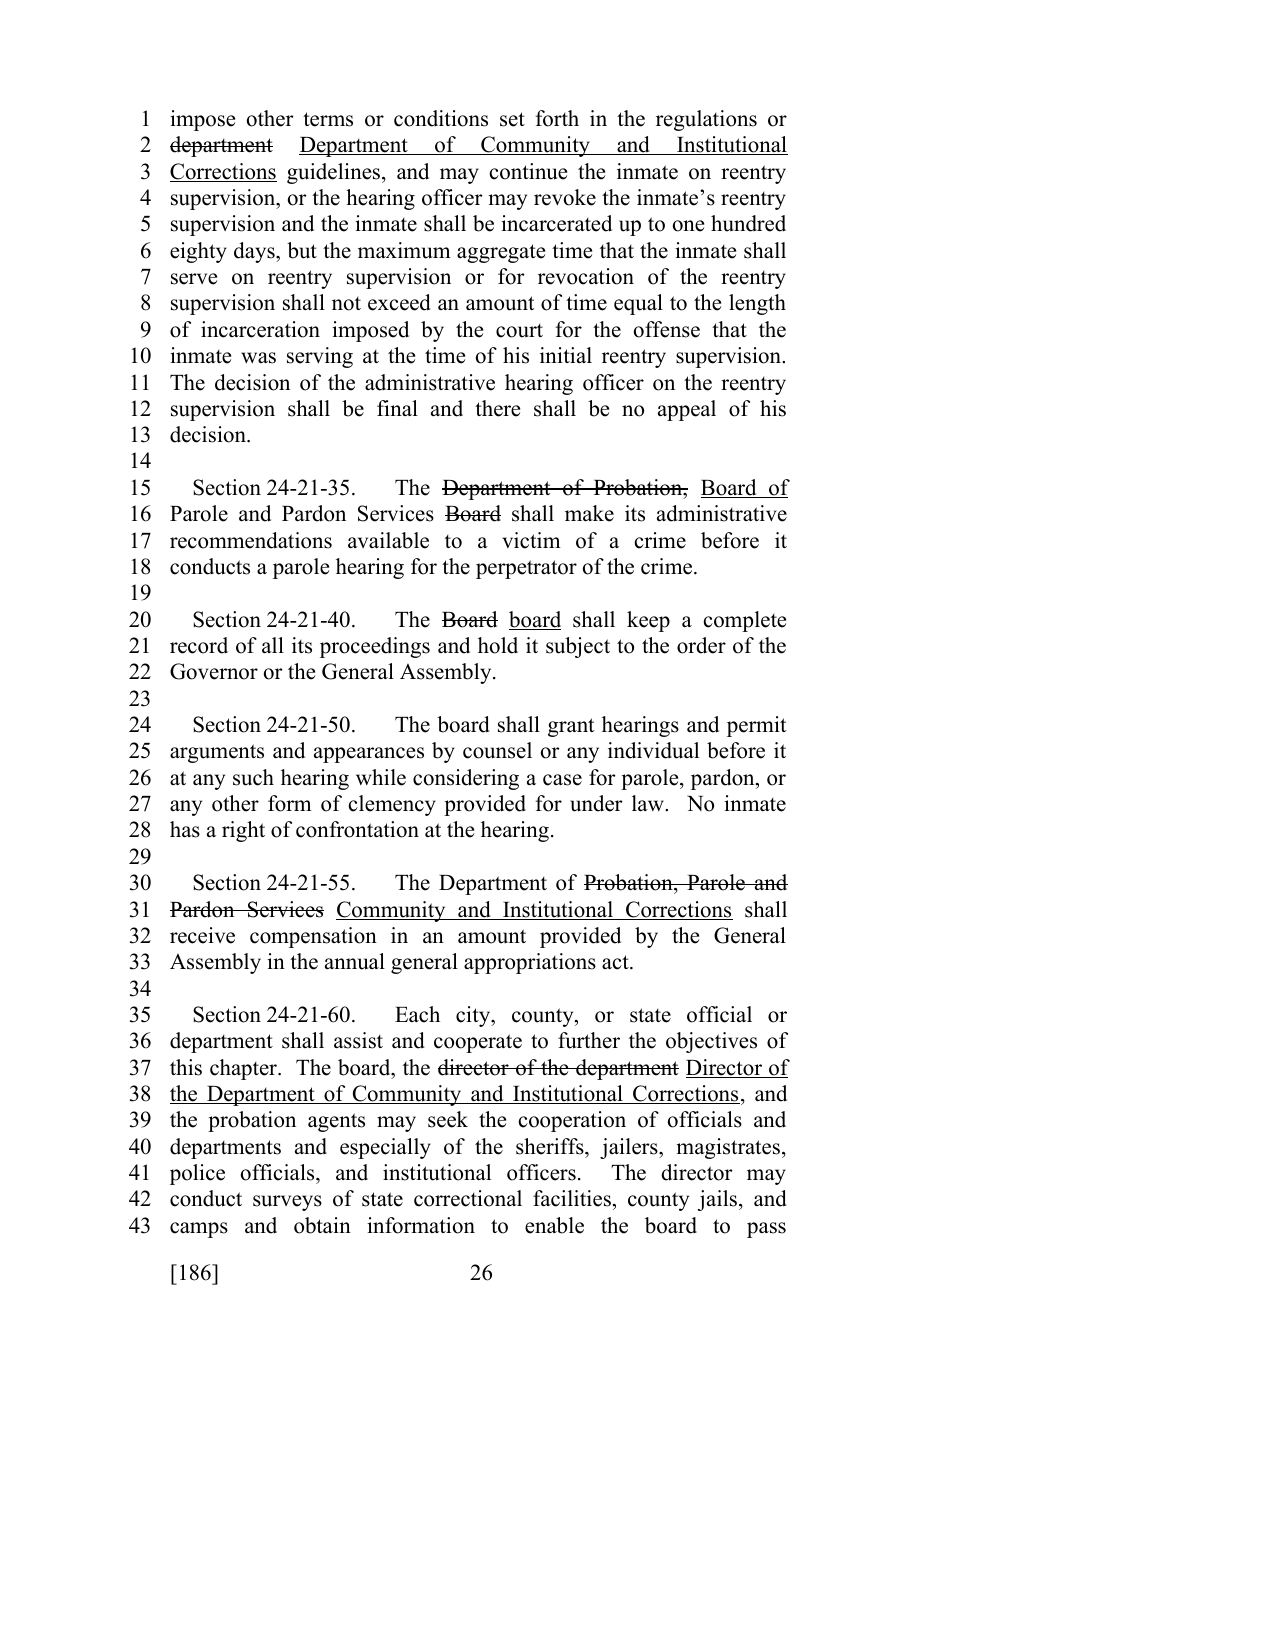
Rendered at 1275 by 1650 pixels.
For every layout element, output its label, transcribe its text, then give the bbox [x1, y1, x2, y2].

text Section 24-21-55. The Department of Probation, Parole and Pardon Services Community and Institutional Corrections shall receive compensation in an amount provided by the General Assembly in the annual general appropriations act. [169, 869, 787, 975]
text Section 24-21-40. The Board board shall keep a complete record of all its proceedings and hold it subject to the order of the Governor or the General Assembly. [169, 606, 787, 685]
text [169, 1001, 787, 1238]
text Section 24-21-35. The Department of Probation, Board of Parole and Pardon Services Board shall make its administrative recommendations available to a victim of a crime before it conducts a parole hearing for the perpetrator of the crime. [169, 474, 787, 579]
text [169, 105, 787, 448]
text Section 24-21-50. The board shall grant hearings and permit arguments and appearances by counsel or any individual before it at any such hearing while considering a case for parole, pardon, or any other form of clemency provided for under law. No inmate has a right of confrontation at the hearing. [169, 711, 787, 843]
